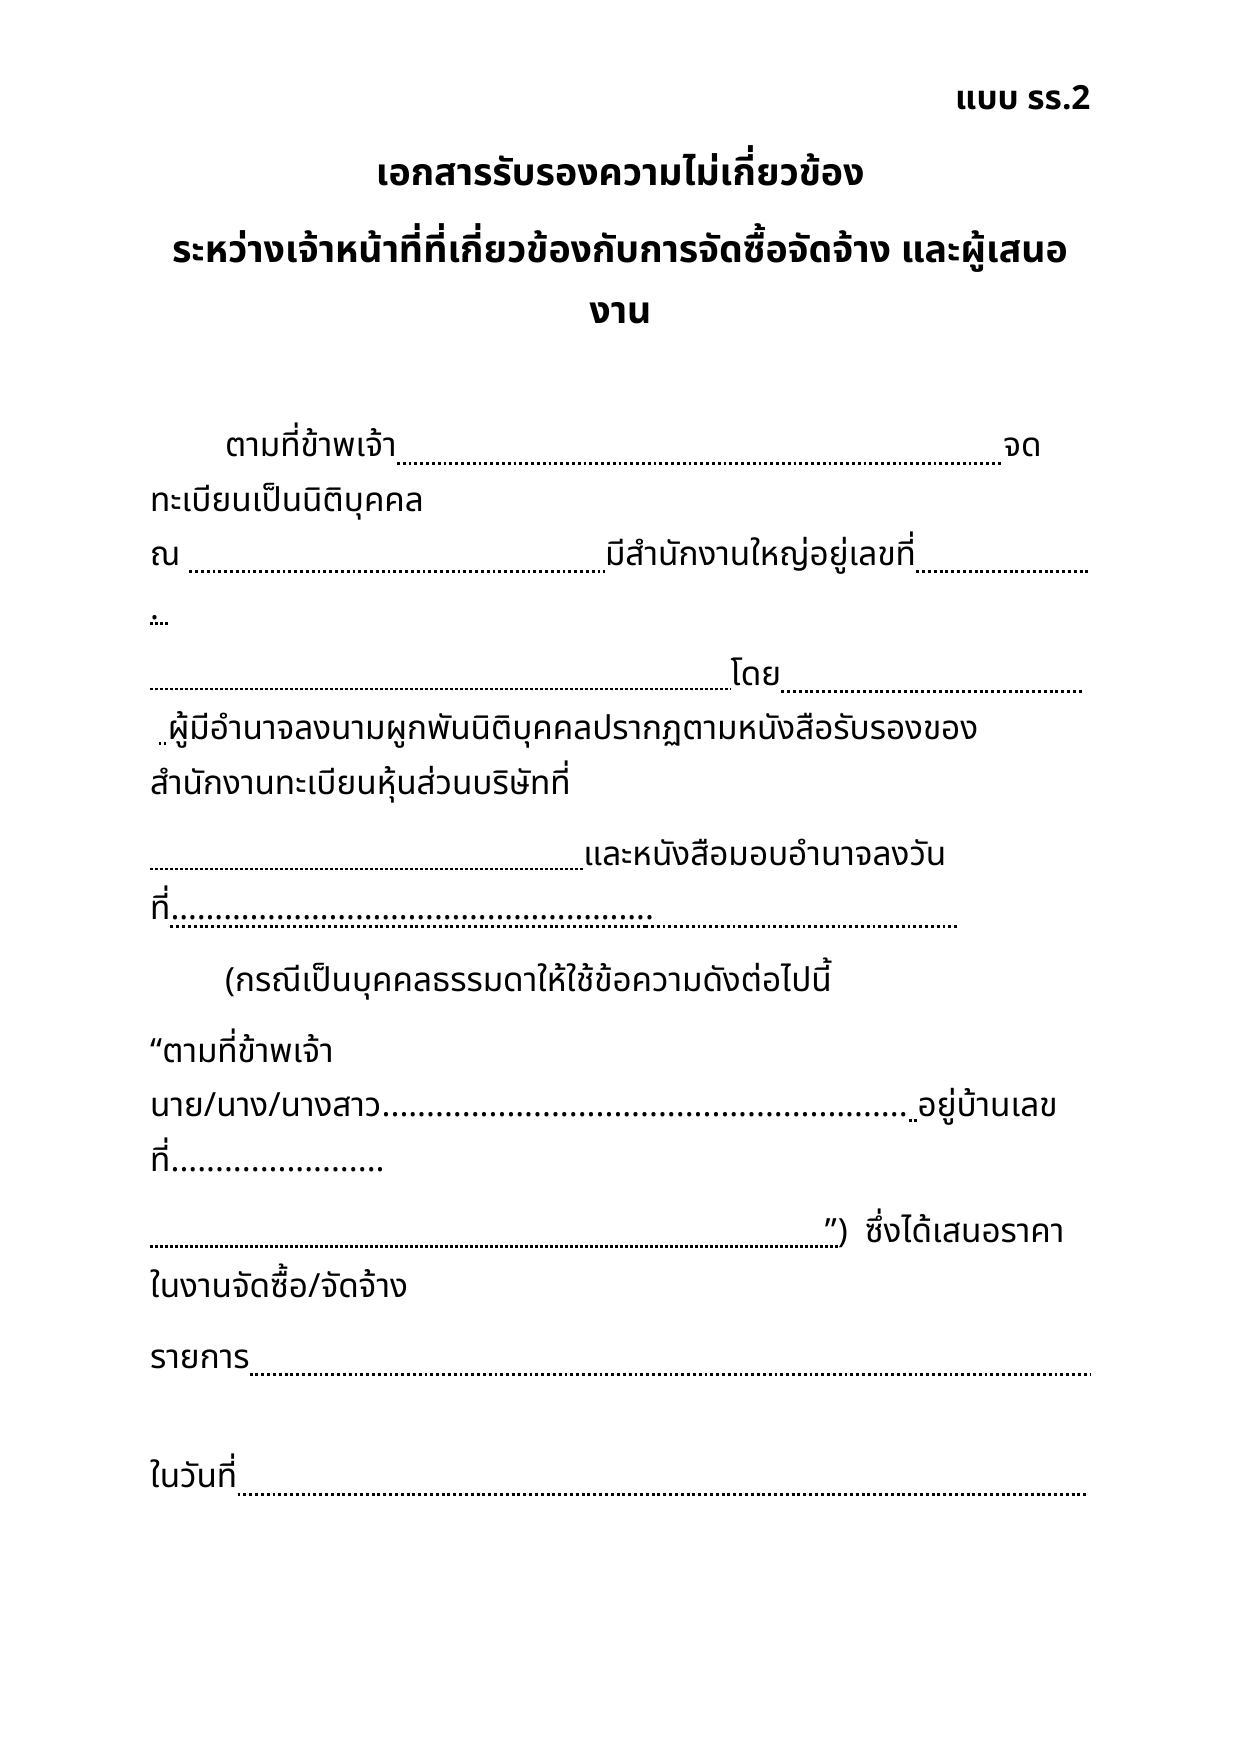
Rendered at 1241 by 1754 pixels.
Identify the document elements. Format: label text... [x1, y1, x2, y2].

text โดย . ผู้มีอำนาจลงนามผูกพันนิติบุคคลปรากฏตามหนังสือรับรองของสำนักงานทะเบียนหุ้นส่วนบริษัทที่ [150, 650, 1090, 809]
text “ตามที่ข้าพเจ้า นาย/นาง/นางสาว........................................................... อยู่บ้านเลขที่........................ [150, 1027, 1090, 1186]
text (กรณีเป็นบุคคลธรรมดาให้ใช้ข้อความดังต่อไปนี้ [150, 955, 1090, 1006]
text แบบ รร.2 [150, 74, 1090, 124]
text ”) ซึ่งได้เสนอราคาในงานจัดซื้อ/จัดจ้าง [150, 1207, 1090, 1312]
text ตามที่ข้าพเจ้า จดทะเบียนเป็นนิติบุคคล ณ มีสำนักงานใหญ่อยู่เลขที่ . [150, 421, 1090, 629]
text รายการ . [150, 1333, 1090, 1432]
text เอกสารรับรองความไม่เกี่ยวข้อง [150, 145, 1090, 202]
text ระหว่างเจ้าหน้าที่ที่เกี่ยวข้องกับการจัดซื้อจัดจ้าง และผู้เสนองาน [150, 223, 1090, 341]
text ในวันที่ . [150, 1452, 1090, 1552]
text และหนังสือมอบอำนาจลงวันที่………………………………………………. [150, 830, 1090, 935]
